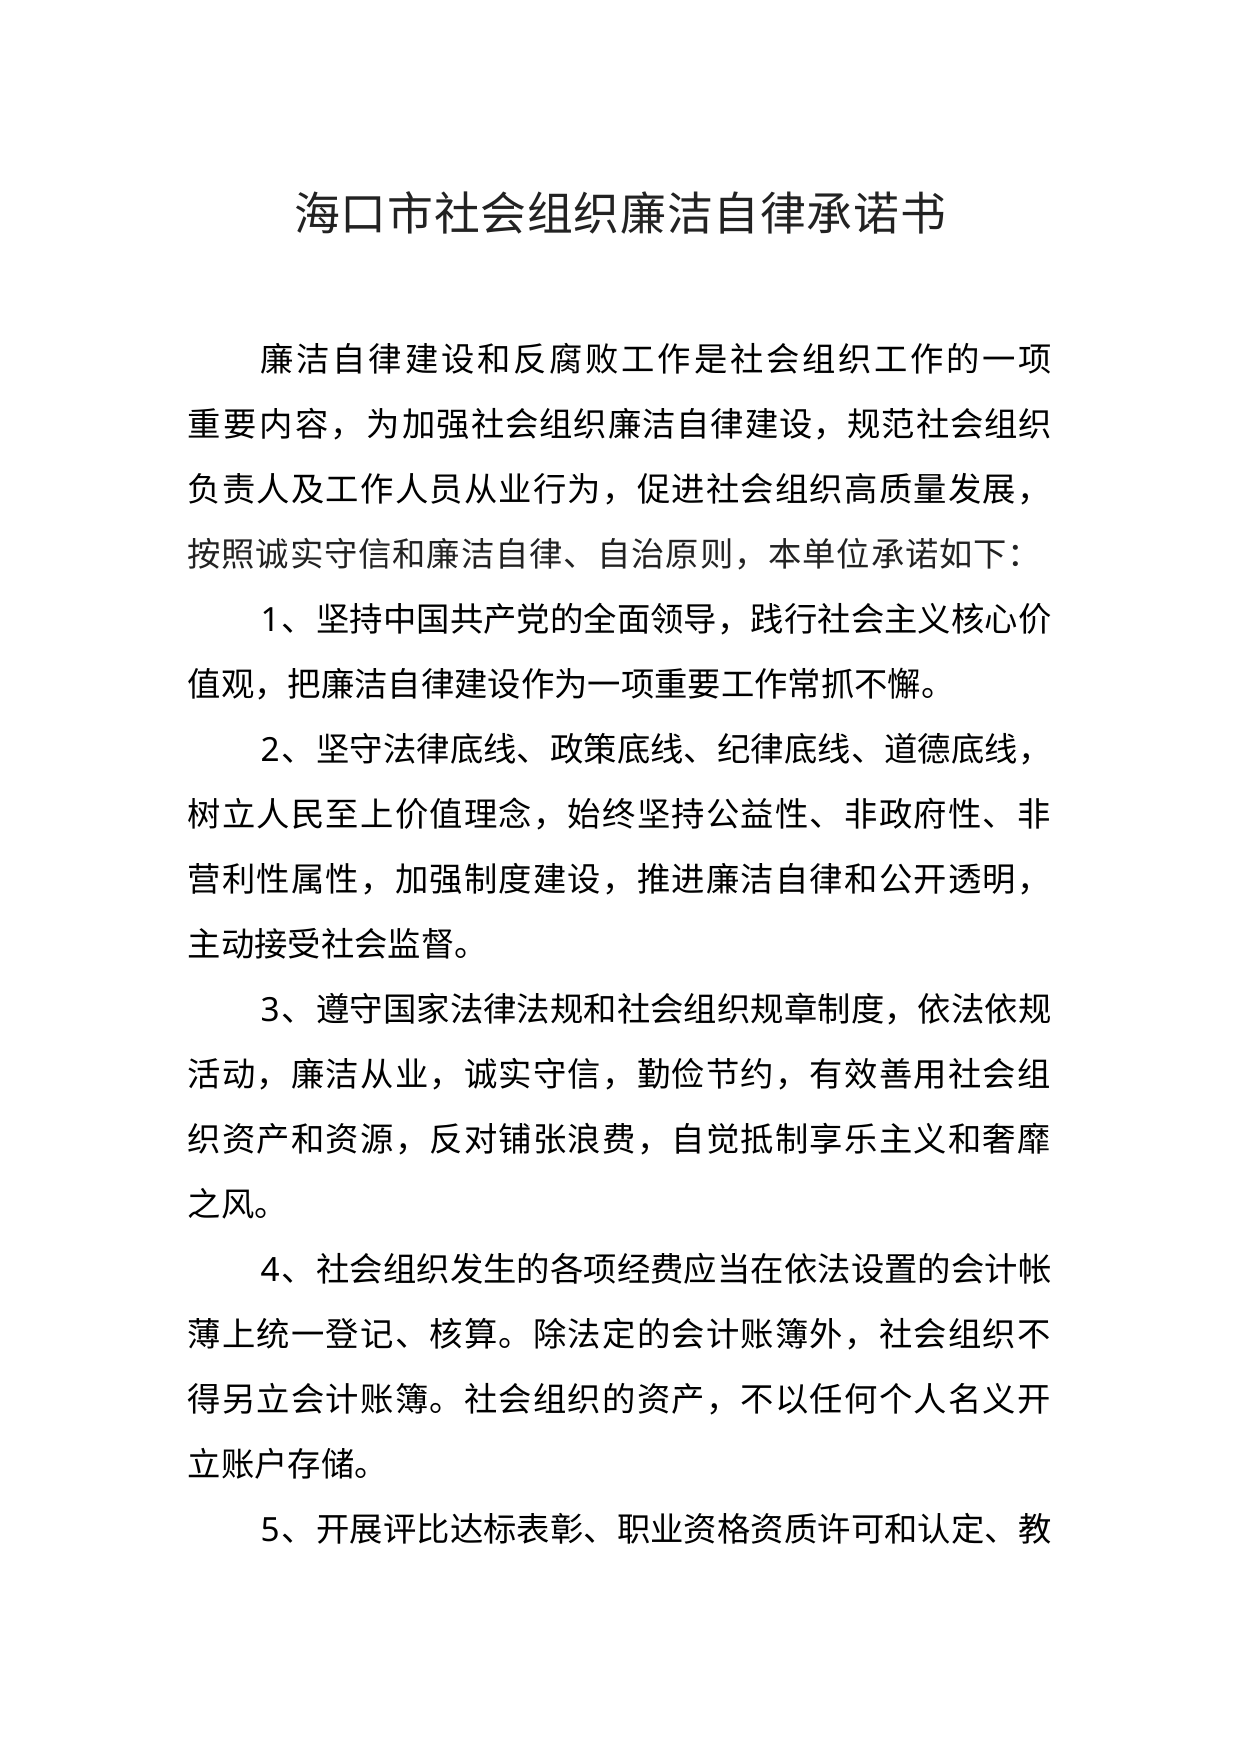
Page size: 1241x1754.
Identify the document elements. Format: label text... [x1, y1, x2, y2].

text 廉洁自律建设和反腐败工作是社会组织工作的一项重要内容，为加强社会组织廉洁自律建设，规范社会组织负责人及工作人员从业行为，促进社会组织高质量发展，按照诚实守信和廉洁自律、自治原则，本单位承诺如下： [187, 324, 1053, 584]
list 2、坚守法律底线、政策底线、纪律底线、道德底线，树立人民至上价值理念，始终坚持公益性、非政府性、非营利性属性，加强制度建设，推进廉洁自律和公开透明，主动接受社会监督。 [187, 714, 1053, 974]
list 1、坚持中国共产党的全面领导，践行社会主义核心价值观，把廉洁自律建设作为一项重要工作常抓不懈。 [187, 584, 1053, 714]
text 海口市社会组织廉洁自律承诺书 [187, 162, 1053, 259]
text 4、社会组织发生的各项经费应当在依法设置的会计帐薄上统一登记、核算。除法定的会计账簿外，社会组织不得另立会计账簿。社会组织的资产，不以任何个人名义开立账户存储。 [187, 1234, 1053, 1494]
list 3、遵守国家法律法规和社会组织规章制度，依法依规活动，廉洁从业，诚实守信，勤俭节约，有效善用社会组织资产和资源，反对铺张浪费，自觉抵制享乐主义和奢靡之风。 [187, 974, 1053, 1234]
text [187, 1494, 1053, 1559]
